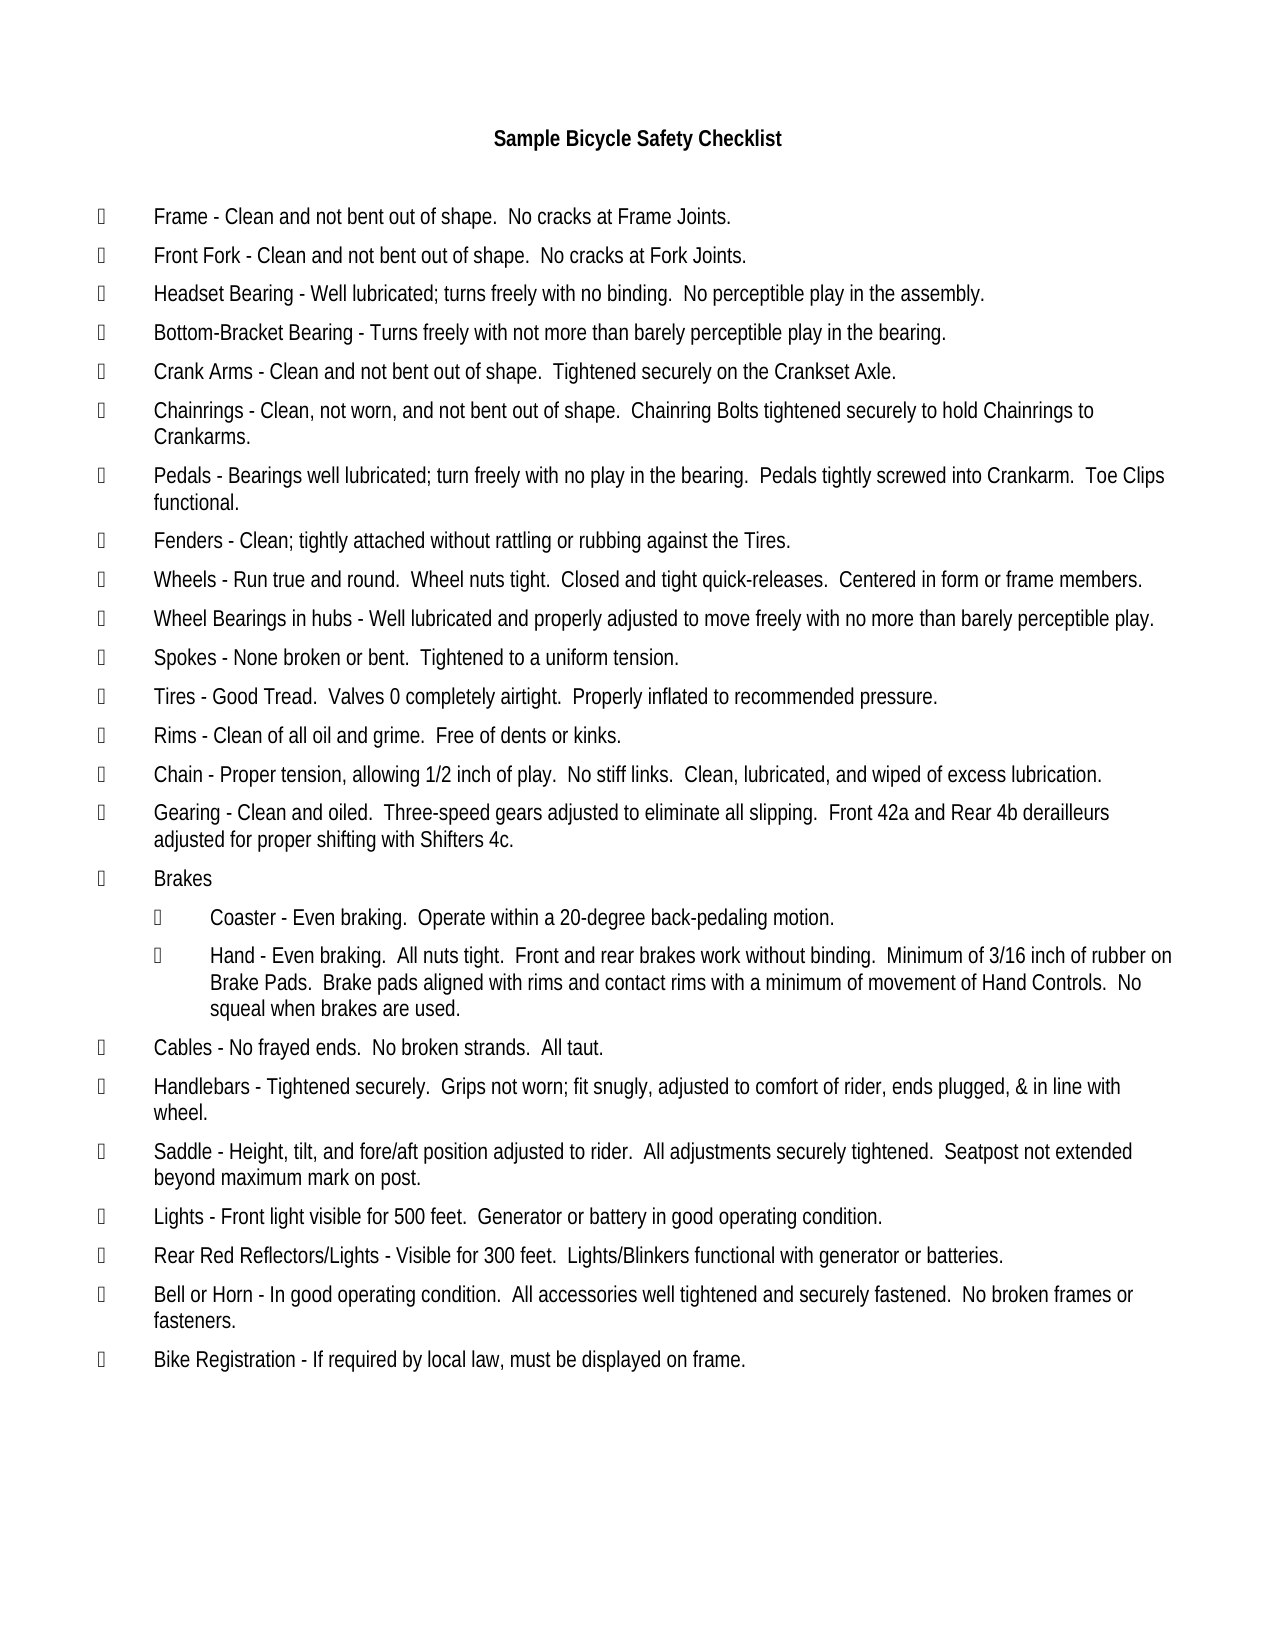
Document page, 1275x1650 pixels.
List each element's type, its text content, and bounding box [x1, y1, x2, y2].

text Bike Registration - If required by local law, must be displayed on frame. [97, 1346, 1177, 1372]
text Bottom-Bracket Bearing - Turns freely with not more than barely perceptible play in the bearing. [97, 319, 1177, 346]
text Chain - Proper tension, allowing 1/2 inch of play. No stiff links. Clean, lubricated, and wiped of excess lubrication. [97, 761, 1177, 787]
text Frame - Clean and not bent out of shape. No cracks at Frame Joints. [97, 203, 1177, 229]
text Brakes [97, 864, 1177, 891]
text Rear Red Reflectors/Lights - Visible for 300 feet. Lights/Blinkers functional with generator or batteries. [97, 1242, 1177, 1268]
text Rims - Clean of all oil and grime. Free of dents or kinks. [97, 722, 1177, 748]
text Crank Arms - Clean and not bent out of shape. Tightened securely on the Crankset Axle. [97, 358, 1177, 384]
text Wheels - Run true and round. Wheel nuts tight. Closed and tight quick-releases. Centered in form or frame members. [97, 566, 1177, 593]
text Wheel Bearings in hubs - Well lubricated and properly adjusted to move freely with no more than barely perceptible play. [97, 605, 1177, 631]
text Hand - Even braking. All nuts tight. Front and rear brakes work without binding. Minimum of 3/16 inch of rubber on Brake Pads. Brake pads aligned with rims and contact rims with a minimum of movement of Hand Controls. No squeal when brakes are used. [154, 942, 1177, 1021]
text Bell or Horn - In good operating condition. All accessories well tightened and securely fastened. No broken frames or fasteners. [97, 1281, 1177, 1333]
text Headset Bearing - Well lubricated; turns freely with no binding. No perceptible play in the assembly. [97, 280, 1177, 307]
text Chainrings - Clean, not worn, and not bent out of shape. Chainring Bolts tightened securely to hold Chainrings to Crankarms. [97, 397, 1177, 450]
text Lights - Front light visible for 500 feet. Generator or battery in good operating condition. [97, 1203, 1177, 1229]
text Spokes - None broken or bent. Tightened to a uniform tension. [97, 644, 1177, 670]
text Saddle - Height, tilt, and fore/aft position adjusted to rider. All adjustments securely tightened. Seatpost not extended beyond maximum mark on post. [97, 1138, 1177, 1191]
text Pedals - Bearings well lubricated; turn freely with no play in the bearing. Pedals tightly screwed into Crankarm. Toe Clips functional. [97, 462, 1177, 515]
text Tires - Good Tread. Valves 0 completely airtight. Properly inflated to recommended pressure. [97, 683, 1177, 709]
text Gearing - Clean and oiled. Three-speed gears adjusted to eliminate all slipping. Front 42a and Rear 4b derailleurs adjusted for proper shifting with Shifters 4c. [97, 799, 1177, 852]
text Front Fork - Clean and not bent out of shape. No cracks at Fork Joints. [97, 242, 1177, 268]
text Handlebars - Tightened securely. Grips not worn; fit snugly, adjusted to comfort of rider, ends plugged, & in line with wheel. [97, 1073, 1177, 1125]
text Sample Bicycle Safety Checklist [97, 125, 1177, 151]
text Fenders - Clean; tightly attached without rattling or rubbing against the Tires. [97, 527, 1177, 554]
text Cables - No frayed ends. No broken strands. All taut. [97, 1034, 1177, 1060]
text Coaster - Even braking. Operate within a 20-degree back-pedaling motion. [154, 903, 1177, 930]
